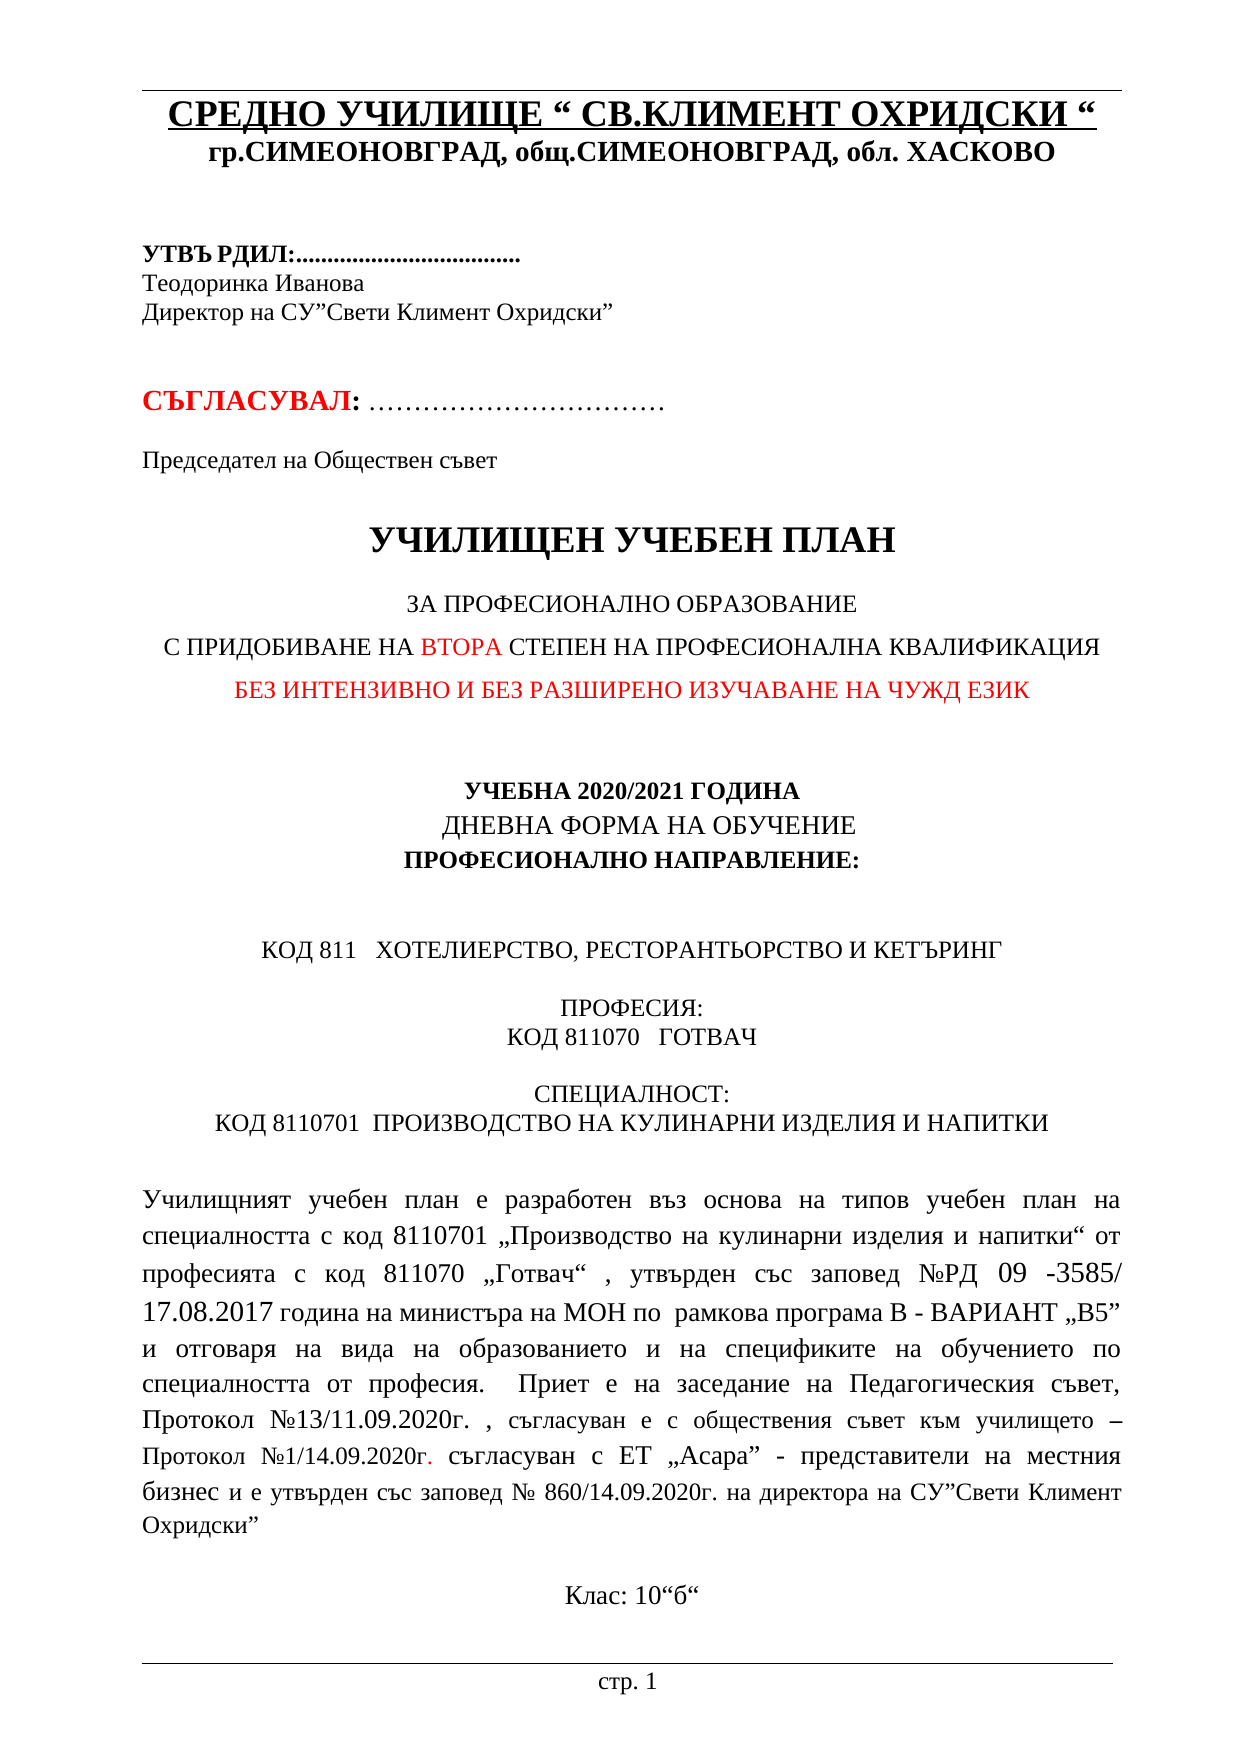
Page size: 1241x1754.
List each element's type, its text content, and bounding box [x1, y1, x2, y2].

subtitle Училищният учебен план е разработен въз основа на типов учебен план на специалността с код 8110701 „Производство на кулинарни изделия и напитки“ от професията с код 811070 „Готвач“ , утвърден със заповед №РД 09 -3585/ 17.08.2017 година на министъра на МОН по рамкова програма В - ВАРИАНТ „В5” и отговаря на вида на образованието и на спецификите на обучението по специалността от професия. Приет е на заседание на Педагогическия съвет, Протокол №13/11.09.2020г. , съгласуван е с обществения съвет към училището – Протокол №1/14.09.2020г. съгласуван с ЕТ „Асара” - представители на местния бизнес и е утвърден със заповед № 860/14.09.2020г. на директора на СУ”Свети Климент Охридски” [142, 1183, 1122, 1539]
text ДНЕВНА ФОРМА НА ОБУЧЕНИЕ [367, 809, 1122, 840]
text УЧЕБНА 2020/2021 ГОДИНА [142, 776, 1122, 805]
subtitle СПЕЦИАЛНОСТ: [142, 1079, 1122, 1108]
text БЕЗ ИНТЕНЗИВНО И БЕЗ РАЗШИРЕНО ИЗУЧАВАНЕ НА ЧУЖД ЕЗИК [142, 676, 1122, 704]
text СРЕДНО УЧИЛИЩЕ “ СВ.КЛИМЕНТ ОХРИДСКИ “ [142, 91, 1122, 134]
text ЗА ПРОФЕСИОНАЛНО ОБРАЗОВАНИЕ [142, 589, 1122, 618]
text Председател на Обществен съвет [142, 446, 1122, 474]
text Директор на СУ”Свети Климент Охридски” [142, 297, 1122, 326]
text Клас: 10“б“ [142, 1579, 1122, 1610]
text гр.СИМЕОНОВГРАД, общ.СИМЕОНОВГРАД, обл. ХАСКОВО [142, 134, 1122, 168]
subtitle КОД 811 ХОТЕЛИЕРСТВО, РЕСТОРАНТЬОРСТВО И КЕТЪРИНГ [142, 935, 1122, 964]
subtitle КОД 8110701 ПРОИЗВОДСТВО НА КУЛИНАРНИ ИЗДЕЛИЯ И НАПИТКИ [142, 1108, 1122, 1137]
text С ПРИДОБИВАНЕ НА ВТОРА СТЕПЕН НА ПРОФЕСИОНАЛНА КВАЛИФИКАЦИЯ [142, 632, 1122, 661]
subtitle УЧИЛИЩЕН УЧЕБЕН ПЛАН [142, 517, 1122, 561]
text УТВЪ РДИЛ:.................................... [142, 239, 1122, 268]
subtitle ПРОФЕСИОНАЛНО НАПРАВЛЕНИЕ: [142, 845, 1122, 874]
text Теодоринка Иванова [142, 268, 1122, 297]
text СЪГЛАСУВАЛ: …………………………… [142, 383, 1122, 417]
subtitle КОД 811070 ГОТВАЧ [142, 1022, 1122, 1050]
subtitle ПРОФЕСИЯ: [142, 993, 1122, 1022]
